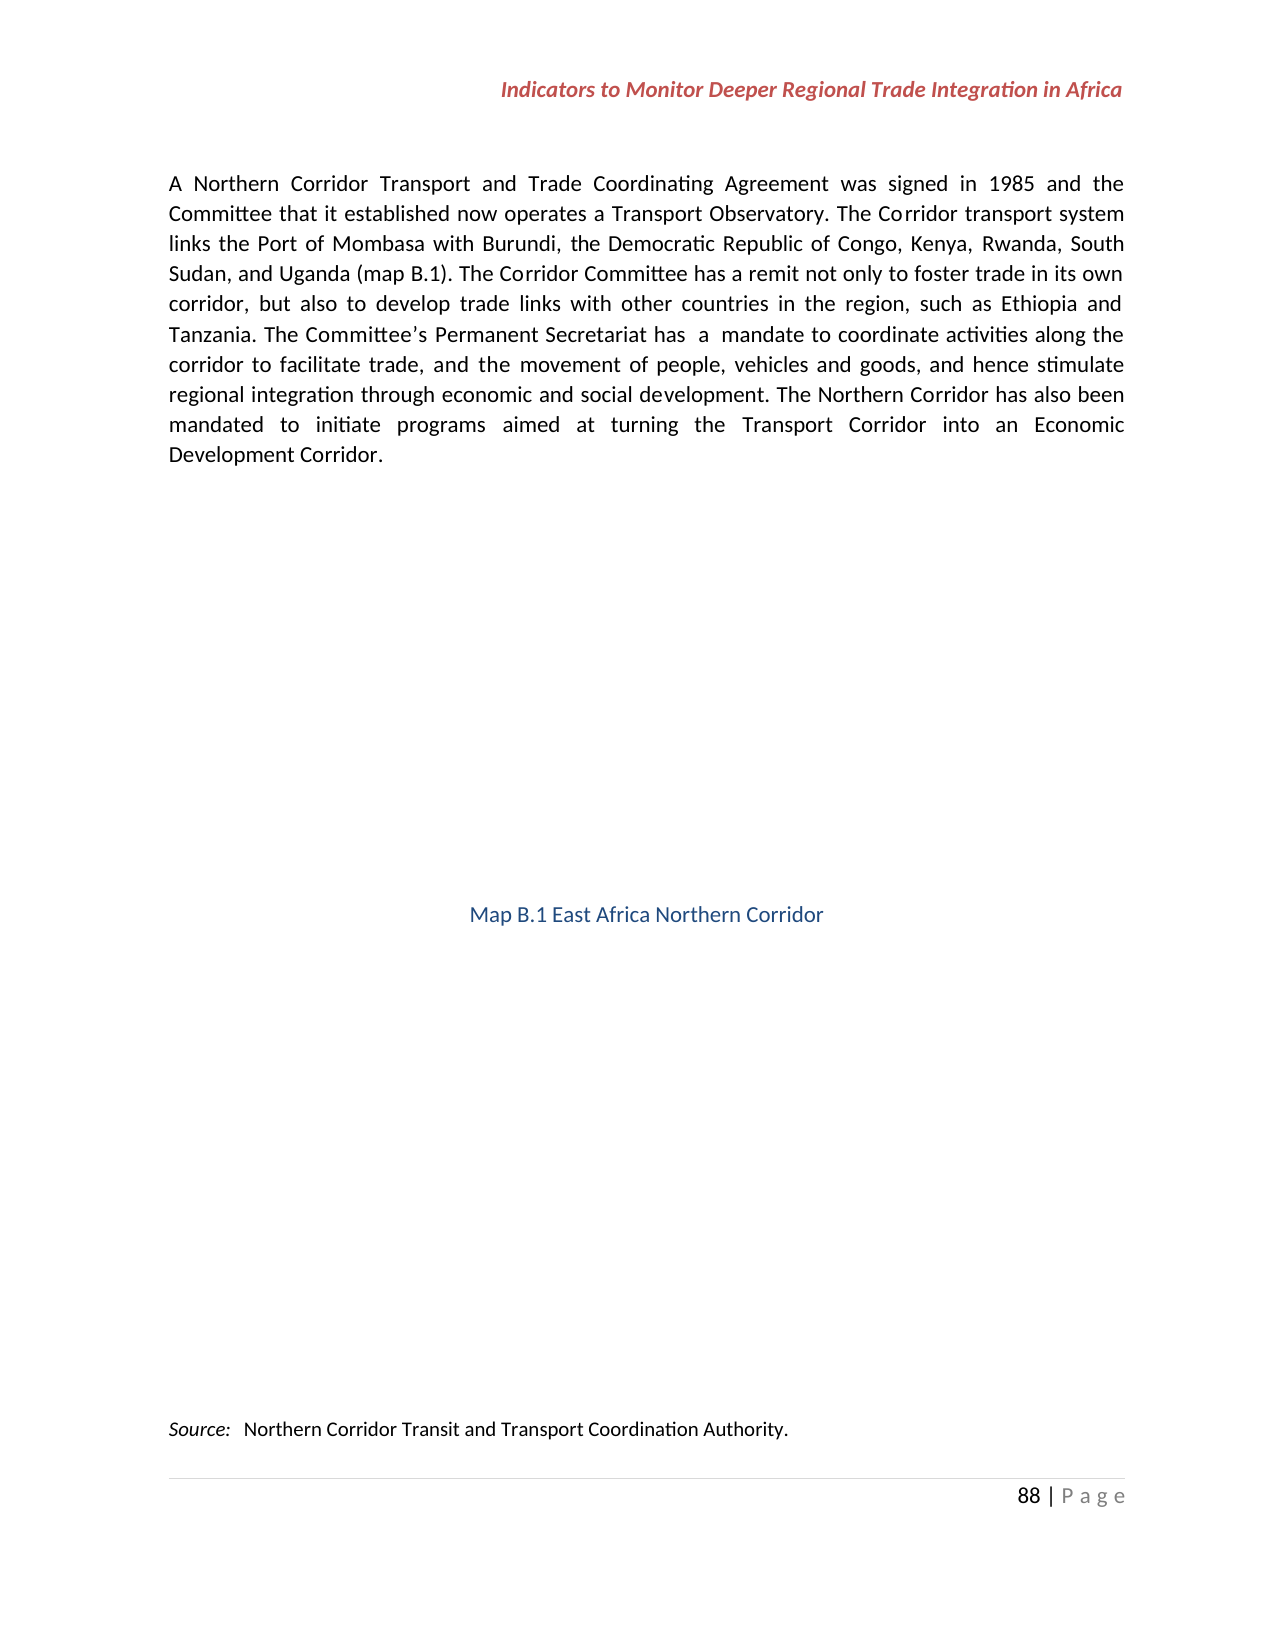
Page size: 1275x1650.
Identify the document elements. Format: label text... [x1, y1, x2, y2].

text Map B.1 East Africa Northern Corridor [169, 900, 1125, 928]
text Source: Northern Corridor Transit and Transport Coordination Authority. [169, 1417, 1125, 1442]
text A Northern Corridor Transport and Trade Coordinating Agreement was signed in 1985 and the Committee that it established now operates a Transport Observatory. The Corridor transport system links the Port of Mombasa with Burundi, the Democratic Republic of Congo, Kenya, Rwanda, South Sudan, and Uganda (map B.1). The Corridor Committee has a remit not only to foster trade in its own corridor, but also to develop trade links with other countries in the region, such as Ethiopia and Tanzania. The Committee’s Permanent Secretariat has a mandate to coordinate activities along the corridor to facilitate trade, and the movement of people, vehicles and goods, and hence stimulate regional integration through economic and social development. The Northern Corridor has also been mandated to initiate programs aimed at turning the Transport Corridor into an Economic Development Corridor. [169, 169, 1125, 468]
